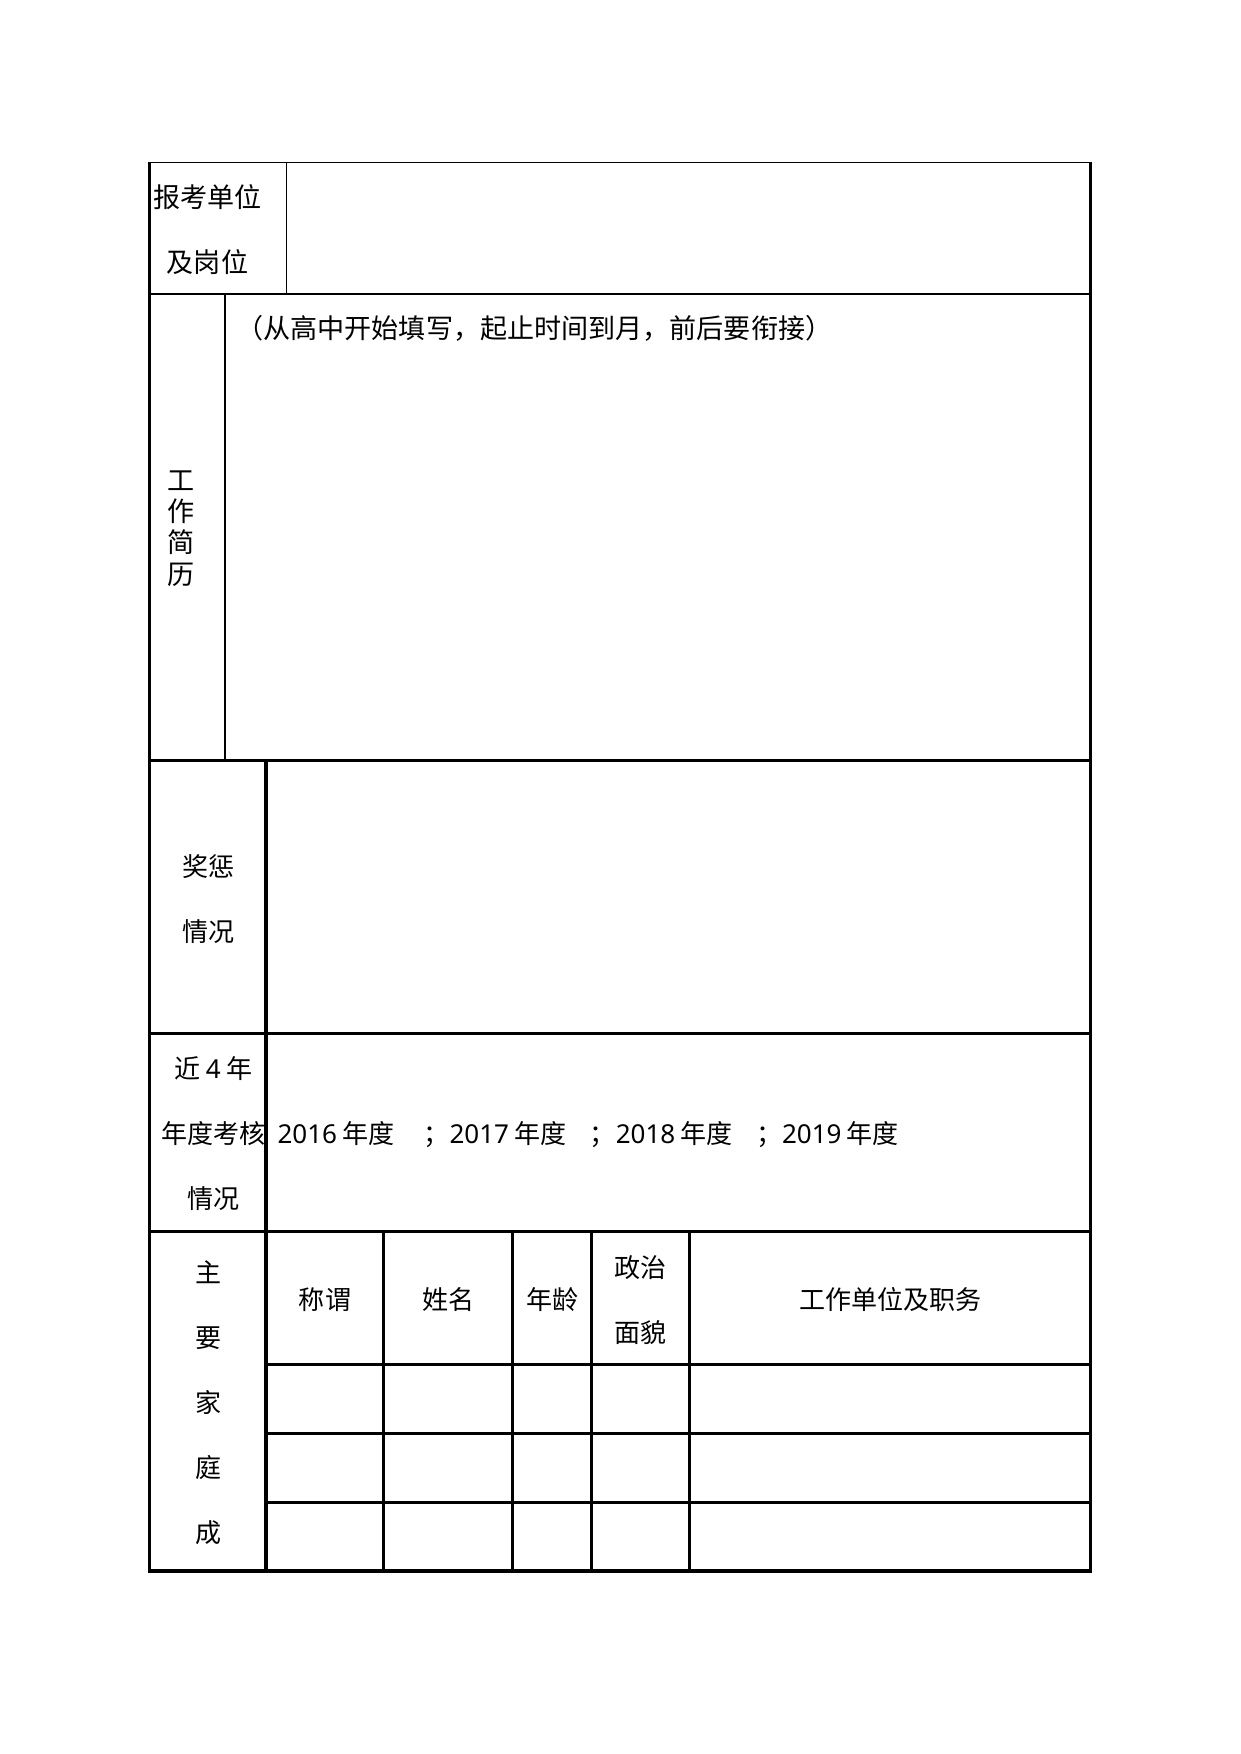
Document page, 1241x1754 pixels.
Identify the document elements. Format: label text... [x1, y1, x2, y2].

table_cell 工作简历 [151, 295, 224, 759]
table_cell [691, 1504, 1089, 1569]
table_cell 年龄 [514, 1233, 590, 1363]
table_cell [593, 1366, 688, 1432]
table_cell 称谓 [268, 1233, 382, 1363]
table_cell [385, 1504, 511, 1569]
table_cell [514, 1366, 590, 1432]
table_cell [268, 1504, 382, 1569]
table_cell [385, 1435, 511, 1501]
table_cell [268, 762, 1089, 1032]
table_cell [691, 1366, 1089, 1432]
table_cell 姓名 [385, 1233, 511, 1363]
table_cell 政治面貌 [593, 1233, 688, 1363]
table_cell [268, 1366, 382, 1432]
table_cell [691, 1435, 1089, 1501]
table_cell 近4年 年度考核情况 [151, 1035, 264, 1230]
table_cell 报考单位 及岗位 [151, 163, 286, 293]
table_cell 2016年度 ；2017年度 ；2018年度 ；2019年度 [268, 1035, 1089, 1230]
table_cell [514, 1435, 590, 1501]
table_cell [268, 1435, 382, 1501]
table_cell [593, 1435, 688, 1501]
table_cell [385, 1366, 511, 1432]
table_cell [514, 1504, 590, 1569]
table_cell [593, 1504, 688, 1569]
table_cell 奖惩 情况 [151, 762, 264, 1032]
table_cell [287, 163, 1089, 293]
table_cell 主 要 家 庭 成 员 及 社 会 关 系 [151, 1233, 264, 1569]
table_cell （从高中开始填写，起止时间到月，前后要衔接） [226, 295, 1089, 759]
table_cell 工作单位及职务 [691, 1233, 1089, 1363]
